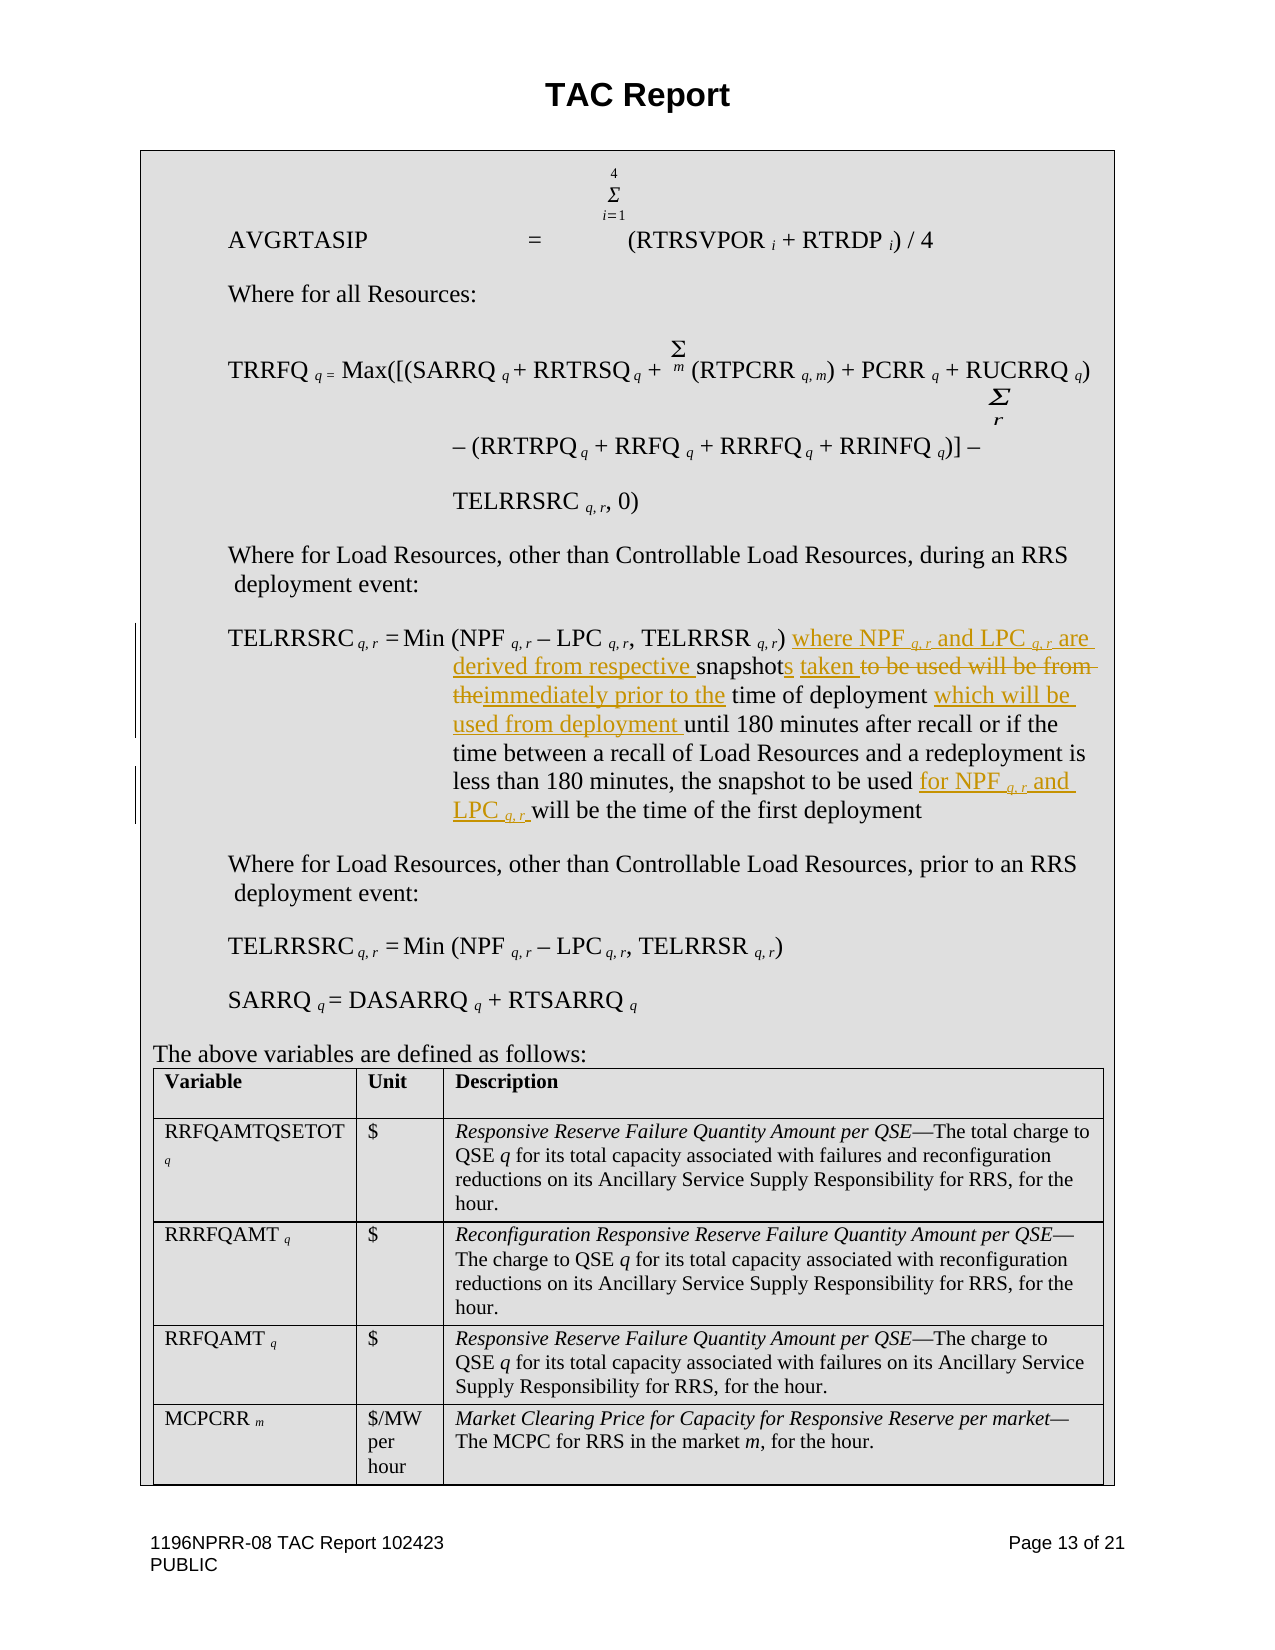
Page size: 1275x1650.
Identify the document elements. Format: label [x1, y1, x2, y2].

table_header [141, 151, 1114, 1485]
